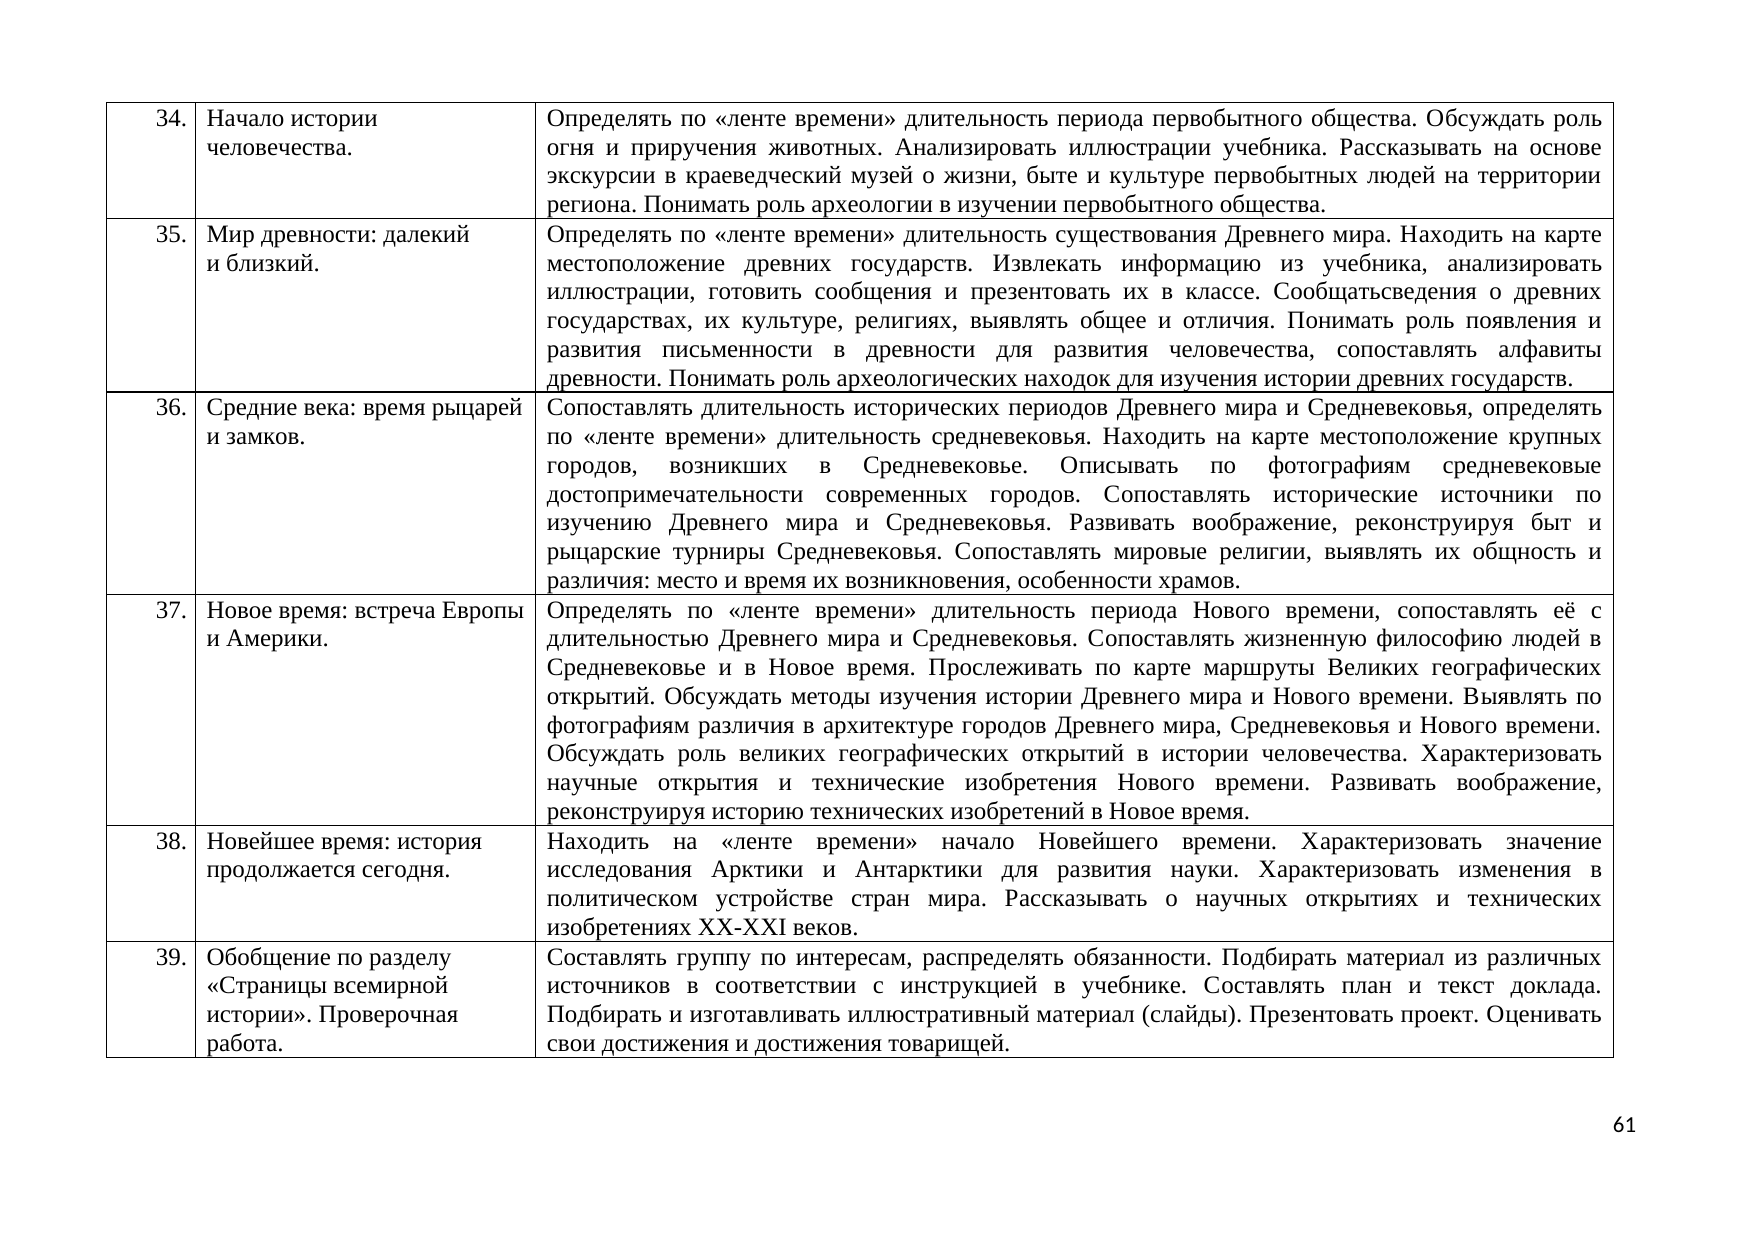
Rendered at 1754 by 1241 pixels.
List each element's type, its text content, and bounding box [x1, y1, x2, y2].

table_cell [107, 219, 195, 391]
table_cell Обобщение по разделу «Страницы всемирной истории». Проверочная работа. [196, 942, 535, 1057]
table_cell Определять по «ленте времени» длительность периода Нового времени, сопоставлять её с длительностью Древнего мира и Средневековья. Сопоставлять жизненную философию людей в Средневековье и в Новое время. Прослеживать по карте маршруты Великих географических открытий. Обсуждать методы изучения истории Древнего мира и Нового времени. Выявлять по фотографиям различия в архитектуре городов Древнего мира, Средневековья и Нового времени. Обсуждать роль великих географических открытий в истории человечества. Характеризовать научные открытия и технические изобретения Нового времени. Развивать воображение, реконструируя историю технических изобретений в Новое время. [536, 595, 1613, 825]
table_cell [107, 595, 195, 825]
table_cell Сопоставлять длительность исторических периодов Древнего мира и Средневековья, определять по «ленте времени» длительность средневековья. Находить на карте местоположение крупных городов, возникших в Средневековье. Описывать по фотографиям средневековые достопримечательности современных городов. Сопоставлять исторические источники по изучению Древнего мира и Средневековья. Развивать воображение, реконструируя быт и рыцарские турниры Средневековья. Сопоставлять мировые религии, выявлять их общность и различия: место и время их возникновения, особенности храмов. [536, 393, 1613, 594]
table_cell Мир древности: далекий и близкий. [196, 219, 535, 391]
table_cell Определять по «ленте времени» длительность периода первобытного общества. Обсуждать роль огня и приручения животных. Анализировать иллюстрации учебника. Рассказывать на основе экскурсии в краеведческий музей о жизни, быте и культуре первобытных людей на территории региона. Понимать роль археологии в изучении первобытного общества. [536, 103, 1613, 218]
table_cell Определять по «ленте времени» длительность существования Древнего мира. Находить на карте местоположение древних государств. Извлекать информацию из учебника, анализировать иллюстрации, готовить сообщения и презентовать их в классе. Сообщатьсведения о древних государствах, их культуре, религиях, выявлять общее и отличия. Понимать роль появления и развития письменности в древности для развития человечества, сопоставлять алфавиты древности. Понимать роль археологических находок для изучения истории древних государств. [536, 219, 1613, 391]
table_cell [107, 393, 195, 594]
table_cell [107, 942, 195, 1057]
table_cell Новейшее время: история продолжается сегодня. [196, 826, 535, 941]
table_cell Находить на «ленте времени» начало Новейшего времени. Характеризовать значение исследования Арктики и Антарктики для развития науки. Характеризовать изменения в политическом устройстве стран мира. Рассказывать о научных открытиях и технических изобретениях XX-XXI веков. [536, 826, 1613, 941]
table_cell Новое время: встреча Европы и Америки. [196, 595, 535, 825]
table_cell Средние века: время рыцарей и замков. [196, 393, 535, 594]
table_cell [107, 826, 195, 941]
table_cell Составлять группу по интересам, распределять обязанности. Подбирать материал из различных источников в соответствии с инструкцией в учебнике. Составлять план и текст доклада. Подбирать и изготавливать иллюстративный материал (слайды). Презентовать проект. Оценивать свои достижения и достижения товарищей. [536, 942, 1613, 1057]
table_cell [107, 103, 195, 218]
table_cell Начало истории человечества. [196, 103, 535, 218]
